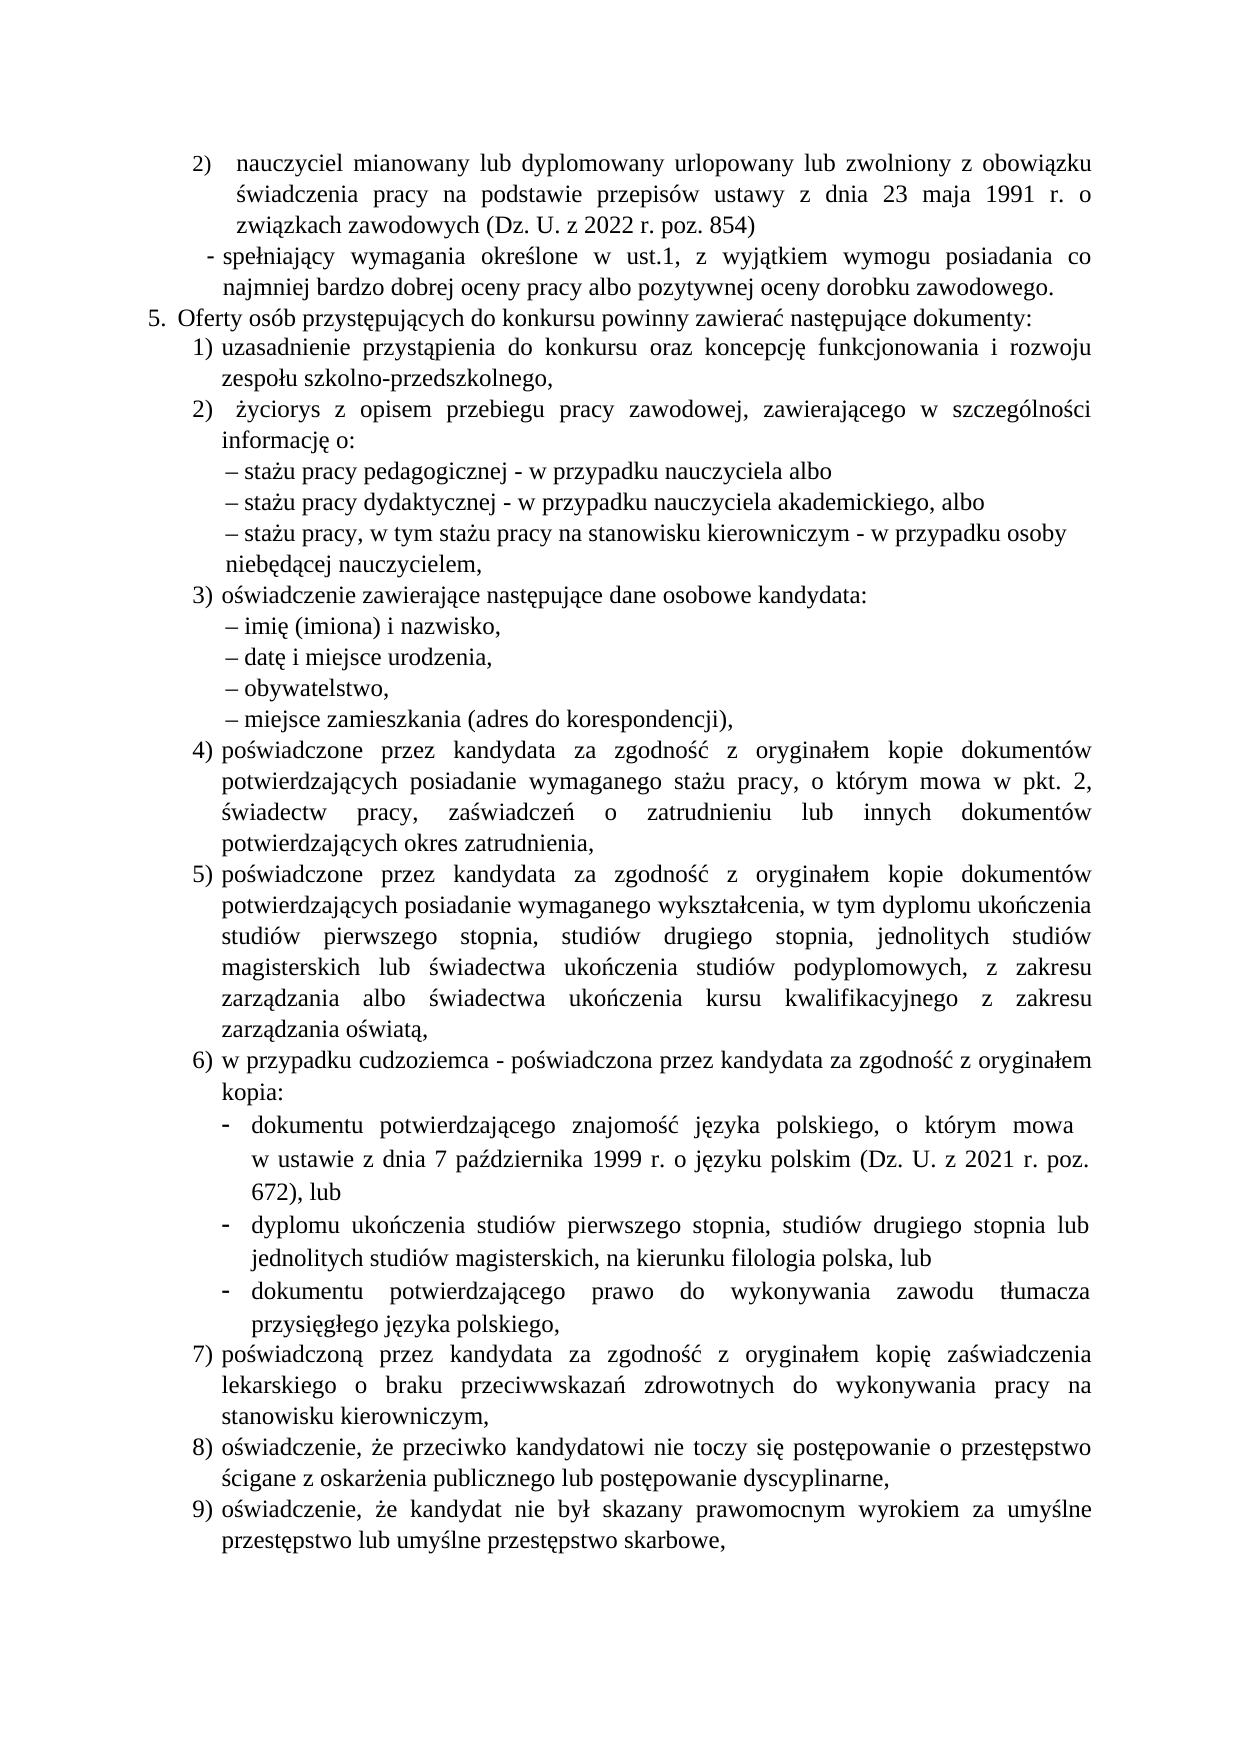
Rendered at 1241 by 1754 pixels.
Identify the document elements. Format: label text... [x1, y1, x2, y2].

list oświadczenie zawierające następujące dane osobowe kandydata: [192, 580, 1093, 609]
text – datę i miejsce urodzenia, [225, 642, 1093, 671]
list poświadczone przez kandydata za zgodność z oryginałem kopie dokumentów potwierdzających posiadanie wymaganego stażu pracy, o którym mowa w pkt. 2, świadectw pracy, zaświadczeń o zatrudnieniu lub innych dokumentów potwierdzających okres zatrudnienia, [192, 735, 1093, 857]
list oświadczenie, że przeciwko kandydatowi nie toczy się postępowanie o przestępstwo ścigane z oskarżenia publicznego lub postępowanie dyscyplinarne, [192, 1432, 1093, 1492]
text – obywatelstwo, [225, 673, 1093, 702]
list uzasadnienie przystąpienia do konkursu oraz koncepcję funkcjonowania i rozwoju zespołu szkolno-przedszkolnego, [192, 332, 1093, 391]
text – imię (imiona) i nazwisko, [225, 611, 1093, 640]
list dokumentu potwierdzającego znajomość języka polskiego, o którym mowa w ustawie z dnia 7 października 1999 r. o języku polskim (Dz. U. z 2021 r. poz. 672), lub [221, 1108, 1091, 1207]
list poświadczoną przez kandydata za zgodność z oryginałem kopię zaświadczenia lekarskiego o braku przeciwwskazań zdrowotnych do wykonywania pracy na stanowisku kierowniczym, [192, 1339, 1093, 1429]
list nauczyciel mianowany lub dyplomowany urlopowany lub zwolniony z obowiązku świadczenia pracy na podstawie przepisów ustawy z dnia 23 maja 1991 r. o związkach zawodowych (Dz. U. z 2022 r. poz. 854) [192, 148, 1093, 238]
list w przypadku cudzoziemca - poświadczona przez kandydata za zgodność z oryginałem kopia: [192, 1046, 1093, 1105]
list dokumentu potwierdzającego prawo do wykonywania zawodu tłumacza przysięgłego języka polskiego, [221, 1273, 1091, 1339]
list oświadczenie, że kandydat nie był skazany prawomocnym wyrokiem za umyślne przestępstwo lub umyślne przestępstwo skarbowe, [192, 1494, 1093, 1554]
text – stażu pracy pedagogicznej - w przypadku nauczyciela albo [225, 456, 1093, 484]
list życiorys z opisem przebiegu pracy zawodowej, zawierającego w szczególności informację o: [192, 394, 1093, 453]
list poświadczone przez kandydata za zgodność z oryginałem kopie dokumentów potwierdzających posiadanie wymaganego wykształcenia, w tym dyplomu ukończenia studiów pierwszego stopnia, studiów drugiego stopnia, jednolitych studiów magisterskich lub świadectwa ukończenia studiów podyplomowych, z zakresu zarządzania albo świadectwa ukończenia kursu kwalifikacyjnego z zakresu zarządzania oświatą, [192, 859, 1093, 1043]
list spełniający wymagania określone w ust.1, z wyjątkiem wymogu posiadania co najmniej bardzo dobrej oceny pracy albo pozytywnej oceny dorobku zawodowego. [207, 241, 1093, 301]
text – stażu pracy, w tym stażu pracy na stanowisku kierowniczym - w przypadku osoby niebędącej nauczycielem, [225, 518, 1093, 578]
text – stażu pracy dydaktycznej - w przypadku nauczyciela akademickiego, albo [225, 487, 1093, 516]
list dyplomu ukończenia studiów pierwszego stopnia, studiów drugiego stopnia lub jednolitych studiów magisterskich, na kierunku filologia polska, lub [221, 1207, 1091, 1273]
text – miejsce zamieszkania (adres do korespondencji), [225, 704, 1093, 733]
list Oferty osób przystępujących do konkursu powinny zawierać następujące dokumenty: [148, 303, 1093, 332]
